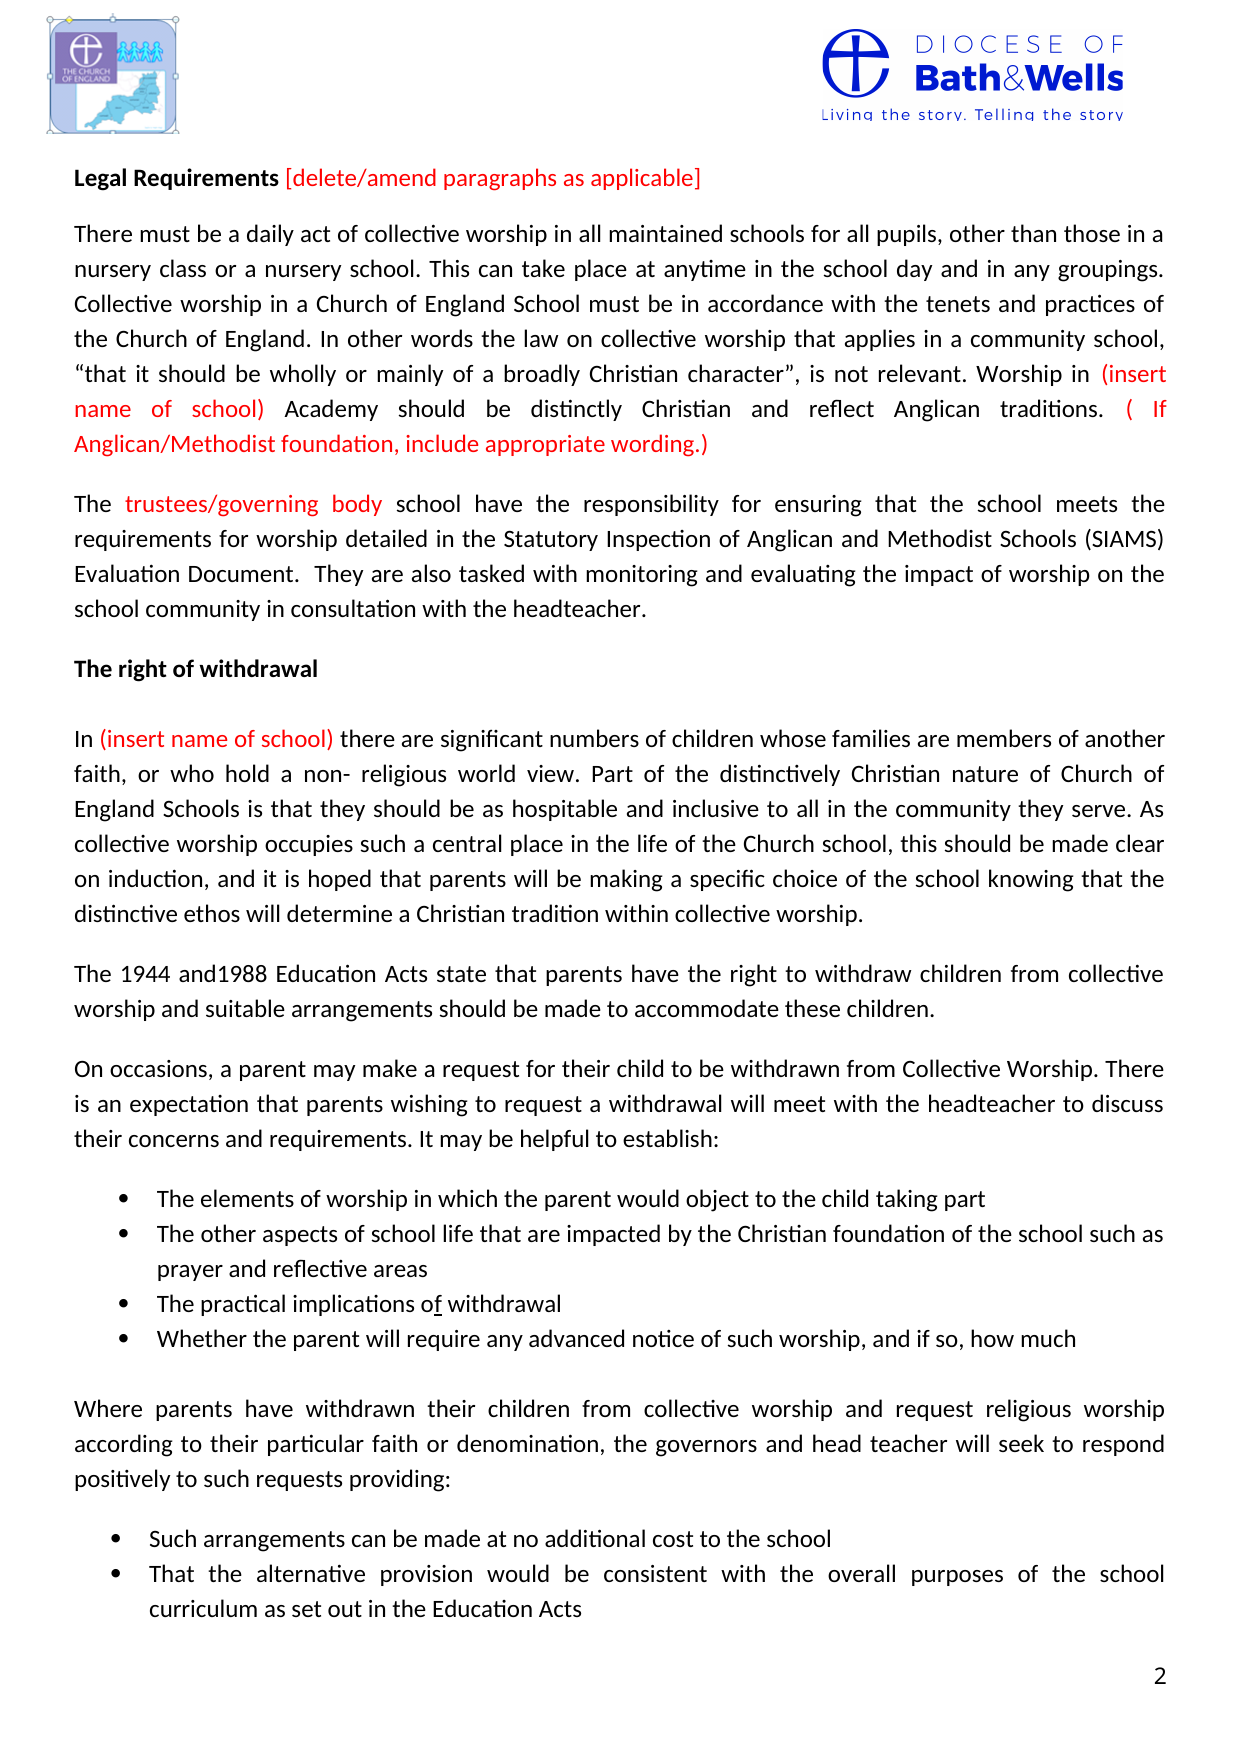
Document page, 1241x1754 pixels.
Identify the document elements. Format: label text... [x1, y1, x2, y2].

text The 1944 and1988 Education Acts state that parents have the right to withdraw children from collective worship and suitable arrangements should be made to accommodate these children. [74, 958, 1167, 1023]
text In (insert name of school) there are significant numbers of children whose families are members of another faith, or who hold a non- religious world view. Part of the distinctively Christian nature of Church of England Schools is that they should be as hospitable and inclusive to all in the community they serve. As collective worship occupies such a central place in the life of the Church school, this should be made clear on induction, and it is hoped that parents will be making a specific choice of the school knowing that the distinctive ethos will determine a Christian tradition within collective worship. [74, 723, 1167, 928]
text Legal Requirements [delete/amend paragraphs as applicable] [74, 162, 1167, 193]
picture [44, 13, 182, 132]
text Where parents have withdrawn their children from collective worship and request religious worship according to their particular faith or denomination, the governors and head teacher will seek to respond positively to such requests providing: [74, 1393, 1167, 1493]
subtitle The right of withdrawal [74, 653, 1167, 683]
list Whether the parent will require any advanced notice of such worship, and if so, how much [119, 1323, 1167, 1353]
text The trustees/governing body school have the responsibility for ensuring that the school meets the requirements for worship detailed in the Statutory Inspection of Anglican and Methodist Schools (SIAMS) Evaluation Document. They are also tasked with monitoring and evaluating the impact of worship on the school community in consultation with the headteacher. [74, 488, 1167, 623]
list That the alternative provision would be consistent with the overall purposes of the school curriculum as set out in the Education Acts [111, 1558, 1167, 1623]
text On occasions, a parent may make a request for their child to be withdrawn from Collective Worship. There is an expectation that parents wishing to request a withdrawal will meet with the headteacher to discuss their concerns and requirements. It may be helpful to establish: [74, 1053, 1167, 1153]
text There must be a daily act of collective worship in all maintained schools for all pupils, other than those in a nursery class or a nursery school. This can take place at anytime in the school day and in any groupings. Collective worship in a Church of England School must be in accordance with the tenets and practices of the Church of England. In other words the law on collective worship that applies in a community school, “that it should be wholly or mainly of a broadly Christian character”, is not relevant. Worship in (insert name of school) Academy should be distinctly Christian and reflect Anglican traditions. ( If Anglican/Methodist foundation, include appropriate wording.) [74, 218, 1167, 458]
list The other aspects of school life that are impacted by the Christian foundation of the school such as prayer and reflective areas [119, 1218, 1167, 1283]
list The elements of worship in which the parent would object to the child taking part [119, 1183, 1167, 1213]
list The practical implications of withdrawal [119, 1288, 1167, 1318]
picture [822, 29, 1123, 121]
list Such arrangements can be made at no additional cost to the school [111, 1523, 1167, 1553]
